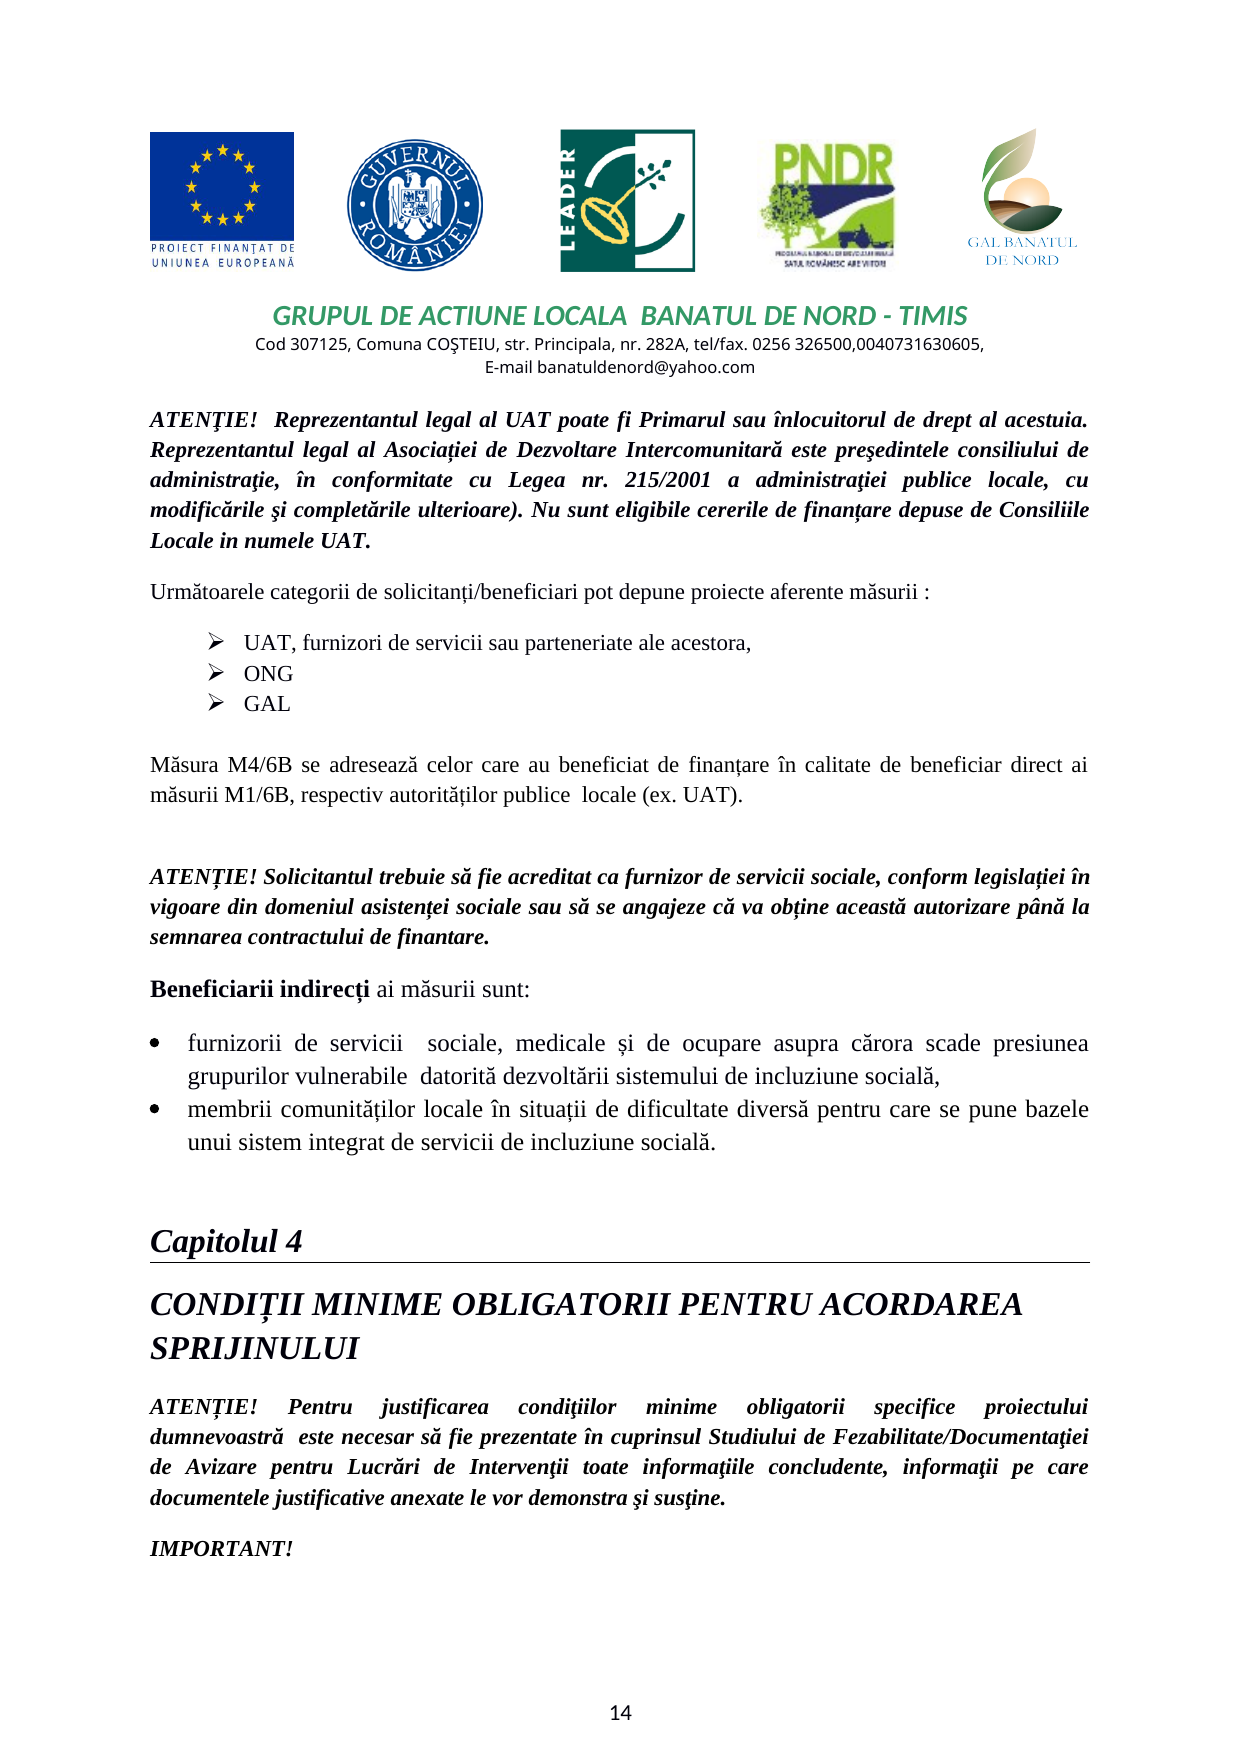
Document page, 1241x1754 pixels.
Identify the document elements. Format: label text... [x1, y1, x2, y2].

picture [757, 139, 900, 272]
list ONG [206, 659, 1090, 686]
text ATENŢIE! Reprezentantul legal al UAT poate fi Primarul sau înlocuitorul de drept al acestuia. Reprezentantul legal al Asociației de Dezvoltare Intercomunitară este preşedintele consiliului de administraţie, în conformitate cu Legea nr. 215/2001 a administraţiei publice locale, cu modificările şi completările ulterioare). Nu sunt eligibile cererile de finanțare depuse de Consiliile Locale in numele UAT. [150, 406, 1090, 553]
text Capitolul 4 [150, 1221, 1090, 1262]
text Următoarele categorii de solicitanți/beneficiari pot depune proiecte aferente măsurii : [150, 578, 1090, 604]
picture [560, 129, 696, 272]
text ATENȚIE! Pentru justificarea condiţiilor minime obligatorii specifice proiectului dumnevoastră este necesar să fie prezentate în cuprinsul Studiului de Fezabilitate/Documentaţiei de Avizare pentru Lucrări de Intervenţii toate informaţiile concludente, informaţii pe care documentele justificative anexate le vor demonstra şi susţine. [150, 1393, 1090, 1510]
list furnizorii de servicii sociale, medicale și de ocupare asupra cărora scade presiunea grupurilor vulnerabile datorită dezvoltării sistemului de incluziune socială, [150, 1028, 1090, 1090]
list GAL [206, 690, 1090, 717]
text Beneficiarii indirecți ai măsurii sunt: [150, 974, 1090, 1003]
text IMPORTANT! [150, 1535, 1090, 1561]
picture [956, 121, 1088, 272]
text CONDIȚII MINIME OBLIGATORII PENTRU ACORDAREA SPRIJINULUI [150, 1284, 1090, 1366]
list membrii comunităților locale în situații de dificultate diversă pentru care se pune bazele unui sistem integrat de servicii de incluziune socială. [150, 1094, 1090, 1156]
picture [345, 137, 483, 272]
list UAT, furnizori de servicii sau parteneriate ale acestora, [206, 629, 1090, 656]
text ATENȚIE! Solicitantul trebuie să fie acreditat ca furnizor de servicii sociale, conform legislației în vigoare din domeniul asistenței sociale sau să se angajeze că va obține această autorizare până la semnarea contractului de finantare. [150, 863, 1090, 949]
text Măsura M4/6B se adresează celor care au beneficiat de finanțare în calitate de beneficiar direct ai măsurii M1/6B, respectiv autorităților publice locale (ex. UAT). [150, 751, 1090, 808]
